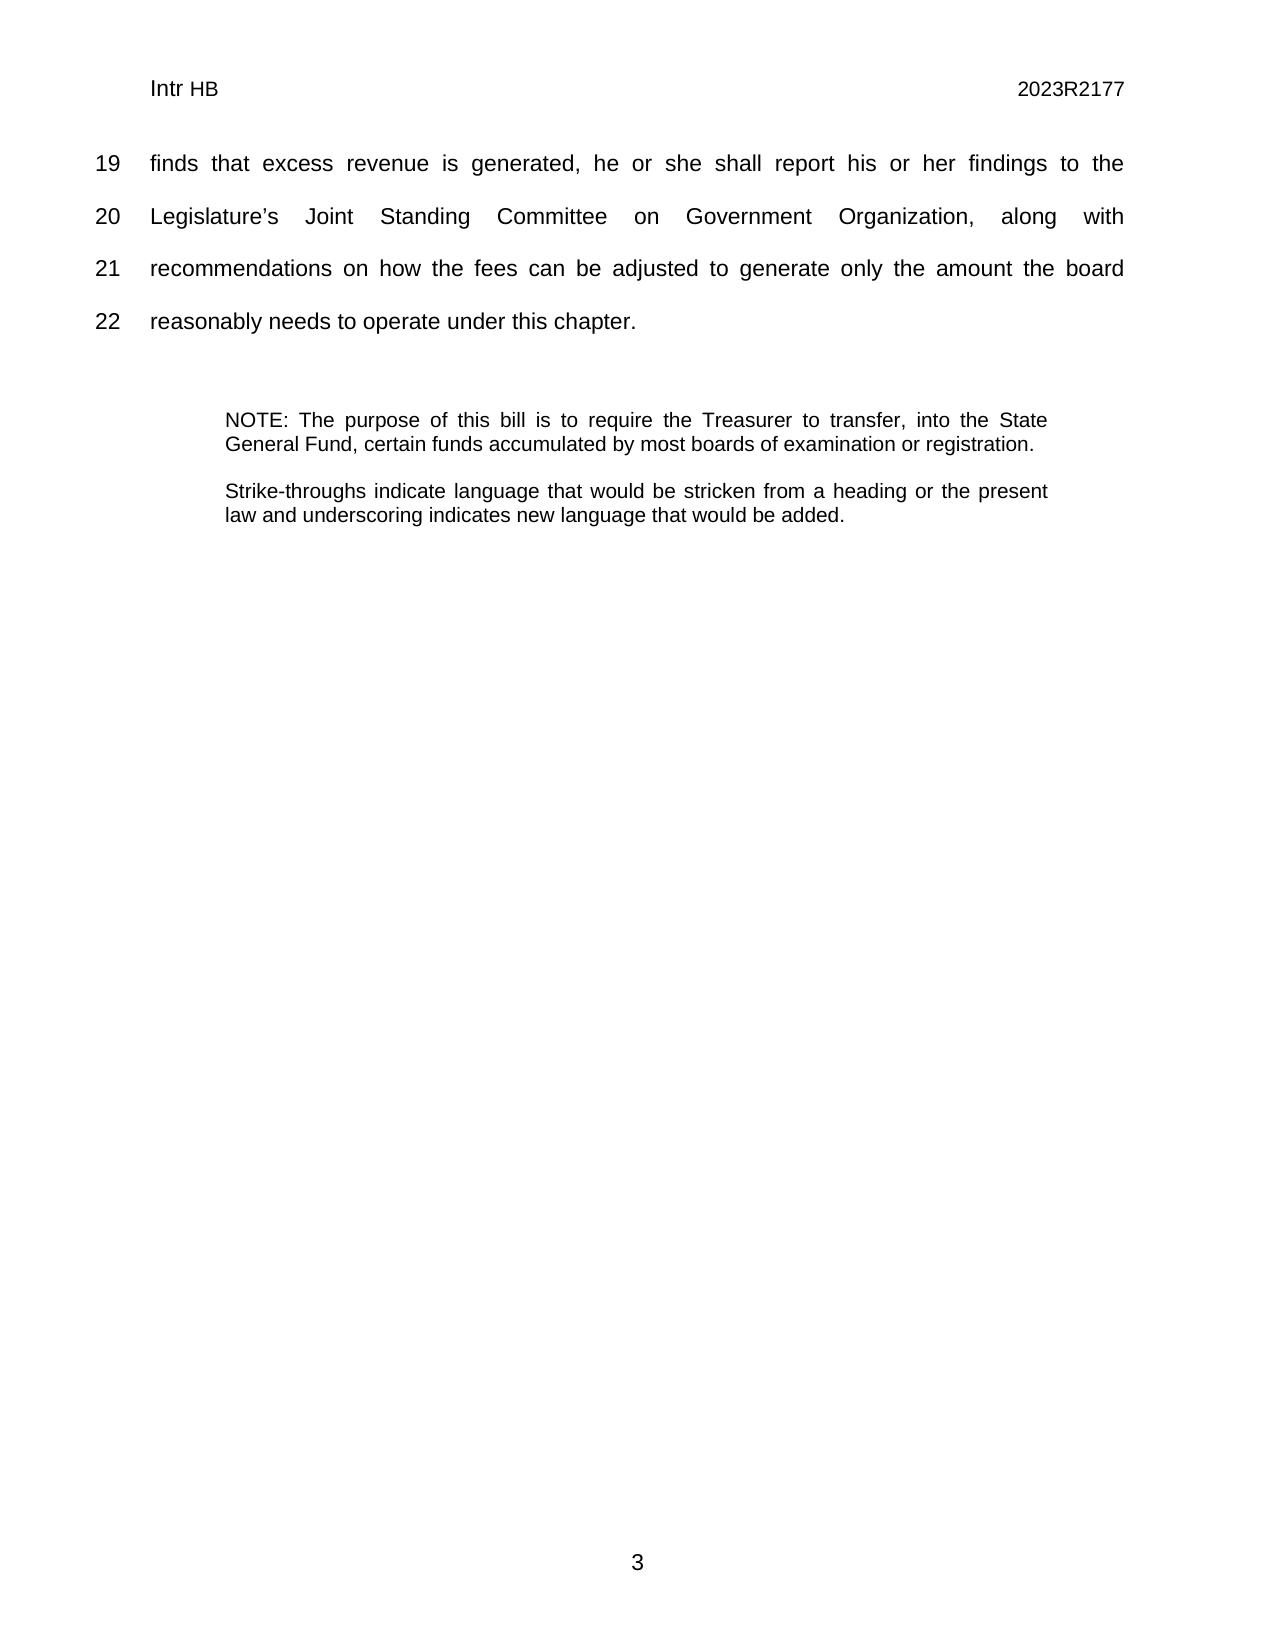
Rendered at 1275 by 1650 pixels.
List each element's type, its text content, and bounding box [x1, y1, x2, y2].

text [150, 150, 1125, 334]
text NOTE: The purpose of this bill is to require the Treasurer to transfer, into the State General Fund, certain funds accumulated by most boards of examination or registration. [225, 408, 1050, 456]
text Strike-throughs indicate language that would be stricken from a heading or the present law and underscoring indicates new language that would be added. [225, 478, 1050, 526]
